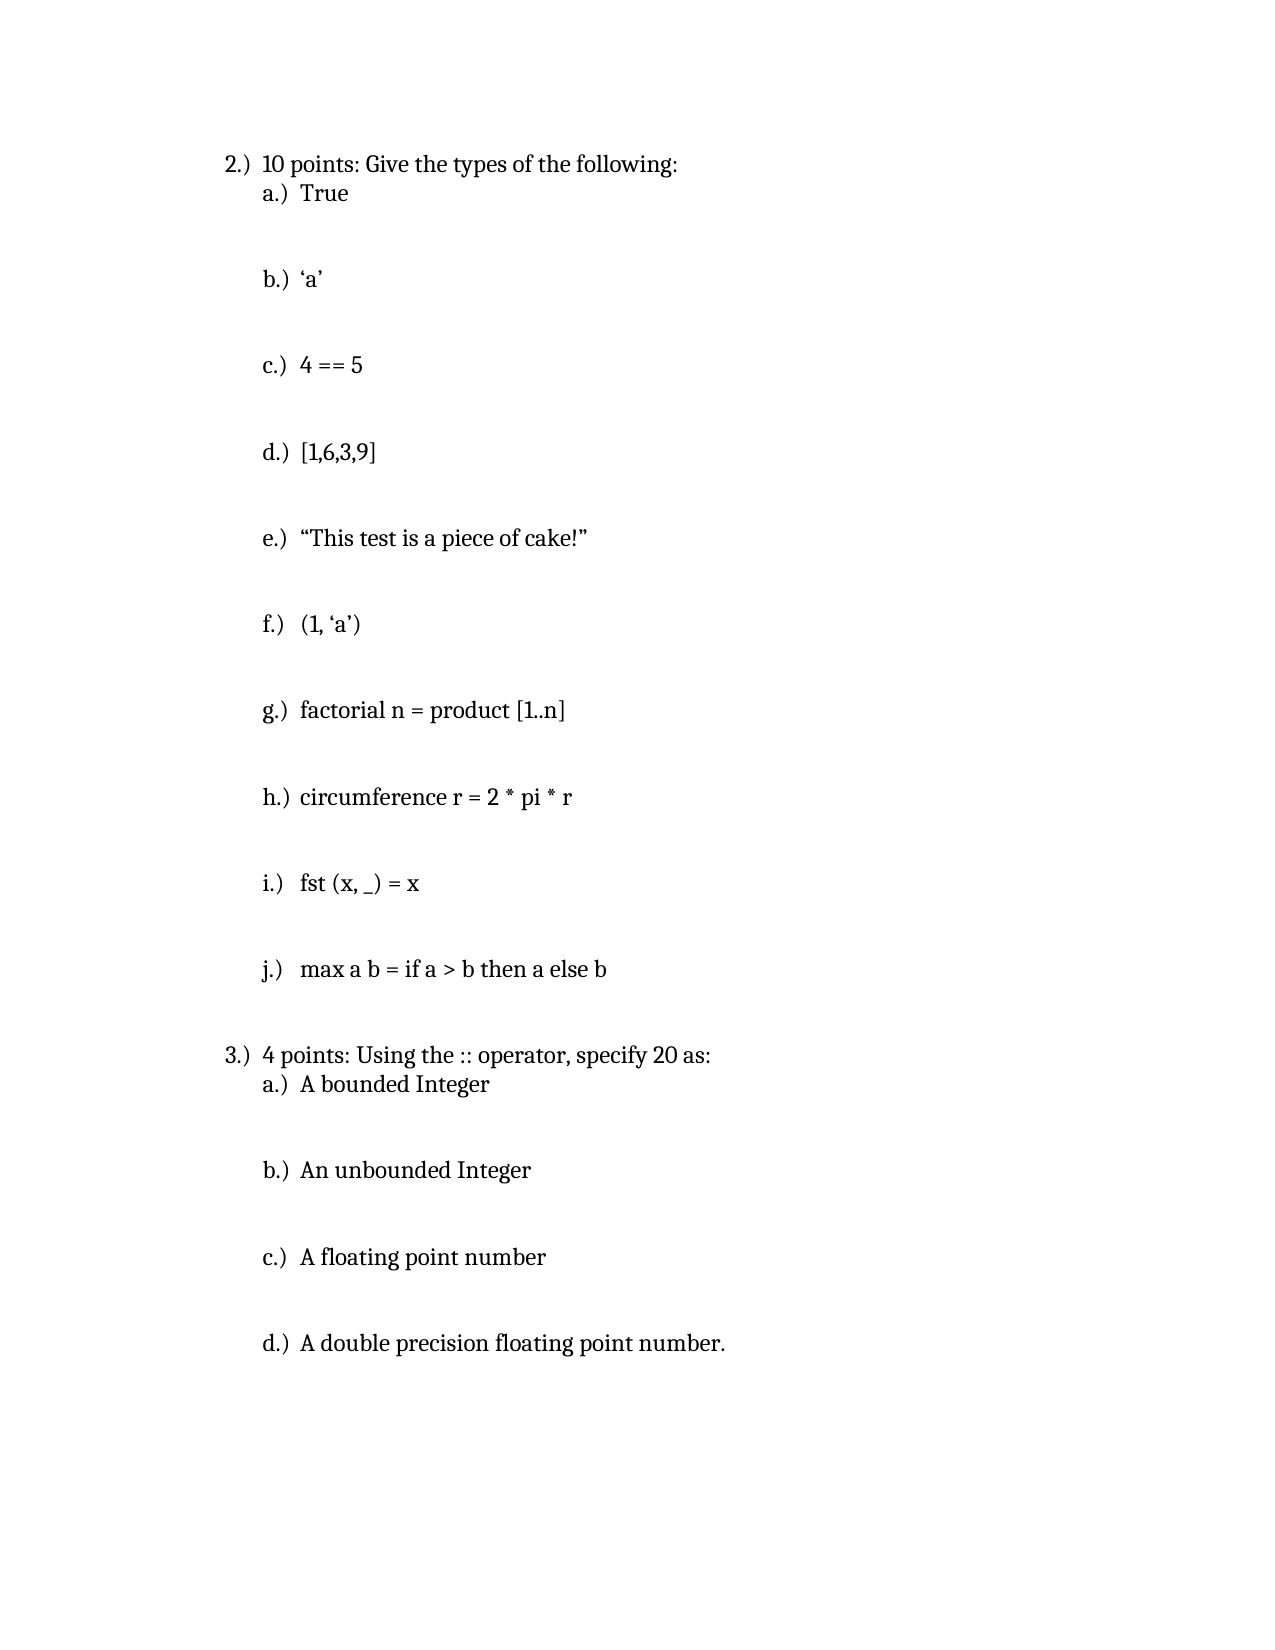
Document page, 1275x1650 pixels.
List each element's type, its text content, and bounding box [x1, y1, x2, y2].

list A floating point number [262, 1242, 1087, 1271]
list factorial n = product [1..n] [262, 696, 1087, 725]
list [1,6,3,9] [262, 437, 1087, 466]
list 10 points: Give the types of the following: [225, 150, 1087, 179]
list True [262, 179, 1087, 207]
list 4 == 5 [262, 351, 1087, 380]
list ‘a’ [262, 265, 1087, 294]
list A bounded Integer [262, 1070, 1087, 1099]
list (1, ‘a’) [262, 610, 1087, 639]
list circumference r = 2 * pi * r [262, 782, 1087, 811]
list fst (x, _) = x [262, 869, 1087, 897]
list “This test is a piece of cake!” [262, 524, 1087, 552]
list max a b = if a > b then a else b [262, 955, 1087, 984]
list A double precision floating point number. [262, 1329, 1087, 1357]
list An unbounded Integer [262, 1156, 1087, 1185]
list 4 points: Using the :: operator, specify 20 as: [225, 1041, 1087, 1070]
